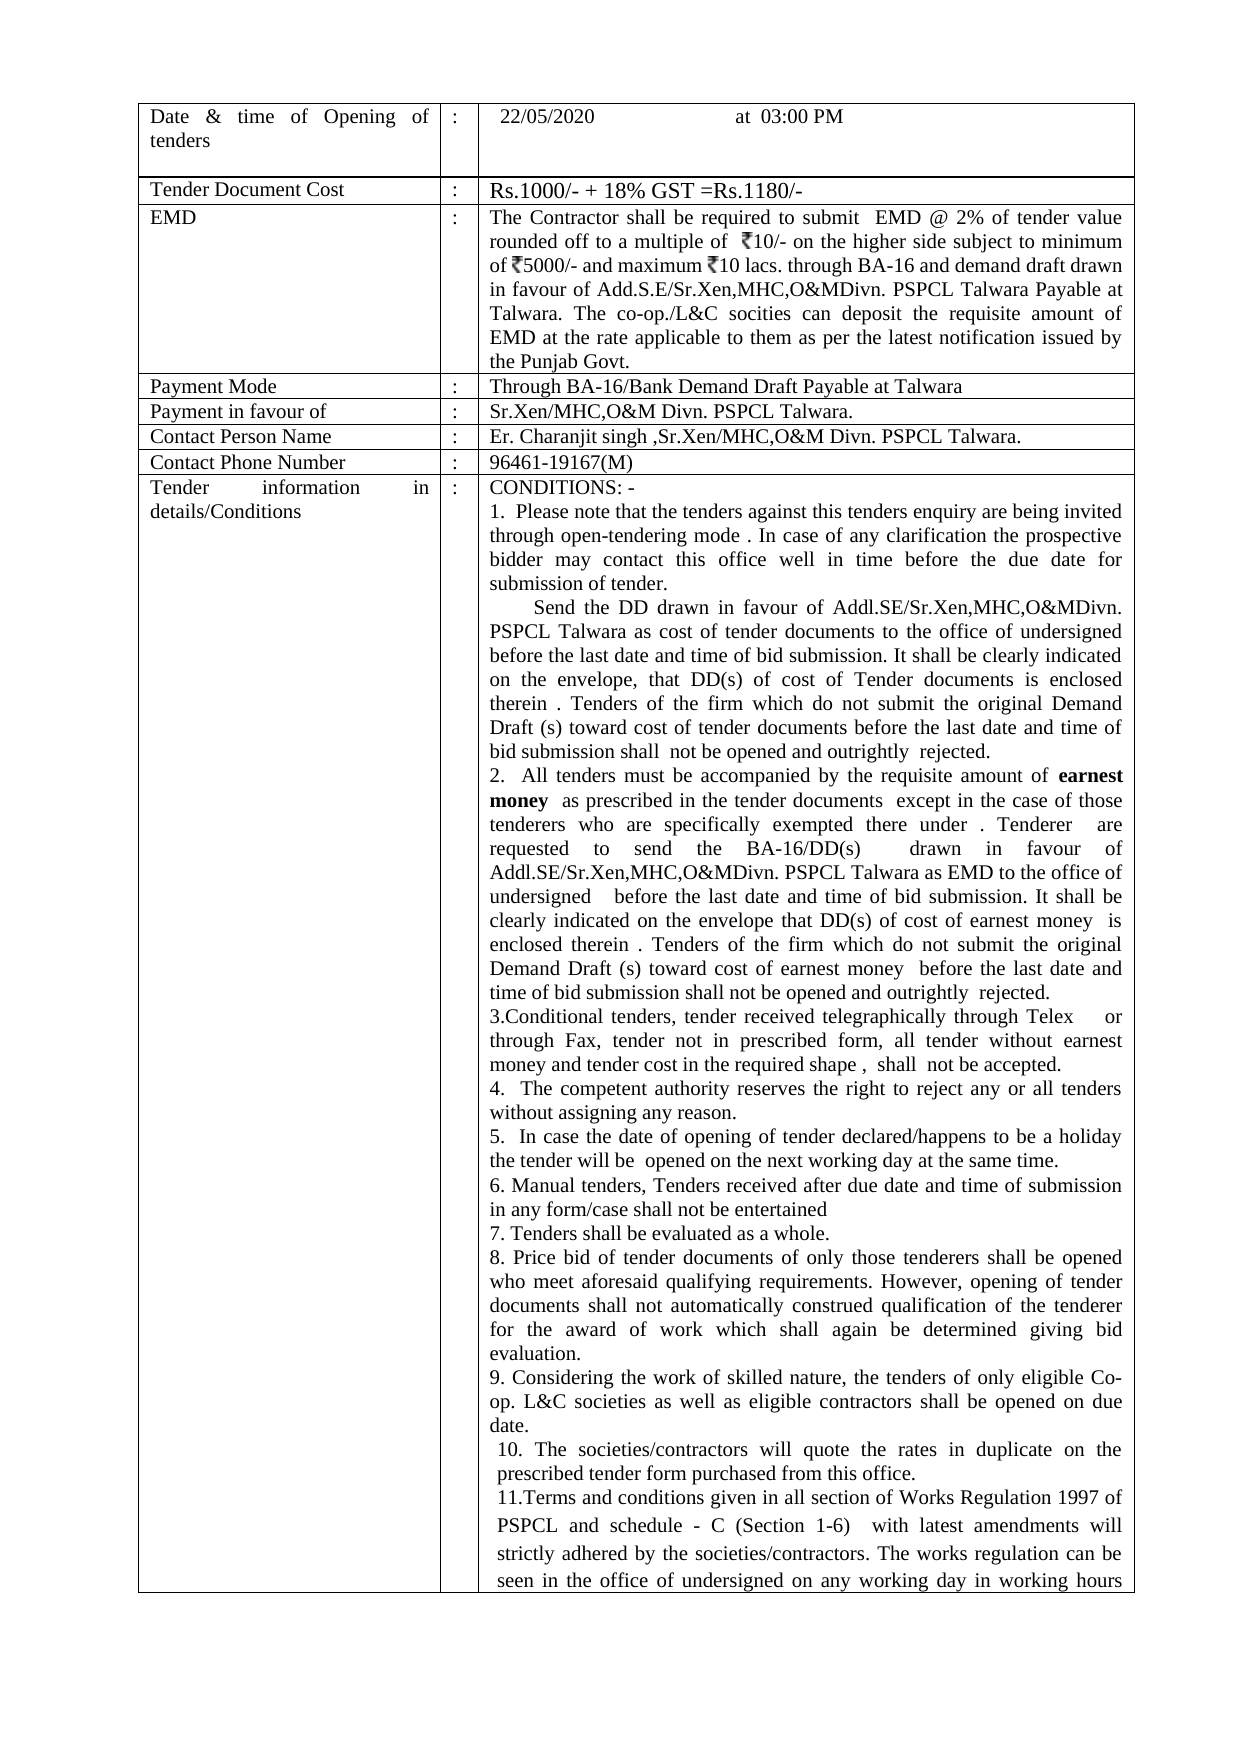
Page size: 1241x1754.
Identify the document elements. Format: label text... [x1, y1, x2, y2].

table_cell : [441, 450, 478, 474]
table_cell : [441, 425, 478, 448]
table_cell Contact Person Name [139, 425, 440, 448]
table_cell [139, 475, 440, 1592]
table_cell : [441, 104, 478, 176]
table_cell 96461-19167(M) [479, 450, 1134, 474]
table_cell : [441, 205, 478, 373]
table_cell : [441, 374, 478, 398]
picture [741, 232, 753, 249]
table_cell Contact Phone Number [139, 450, 440, 474]
table_cell : [441, 178, 478, 204]
table_cell EMD [139, 205, 440, 373]
table_cell Payment Mode [139, 374, 440, 398]
table_cell Payment in favour of [139, 399, 440, 423]
picture [707, 256, 719, 273]
table_cell : [441, 399, 478, 423]
picture [512, 256, 523, 273]
table_cell : [441, 475, 478, 1592]
table_cell Date & time of Opening of tenders [139, 104, 440, 176]
table_cell Er. Charanjit singh ,Sr.Xen/MHC,O&M Divn. PSPCL Talwara. [479, 425, 1134, 448]
table_cell Through BA-16/Bank Demand Draft Payable at Talwara [479, 374, 1134, 398]
table_cell Sr.Xen/MHC,O&M Divn. PSPCL Talwara. [479, 399, 1134, 423]
table_cell Rs.1000/- + 18% GST =Rs.1180/- [479, 178, 1134, 204]
table_cell The Contractor shall be required to submit EMD @ 2% of tender value rounded off to a multiple of 10/- on the higher side subject to minimum of 5000/- and maximum 10 lacs. through BA-16 and demand draft drawn in favour of Add.S.E/Sr.Xen,MHC,O&MDivn. PSPCL Talwara Payable at Talwara. The co-op./L&C socities can deposit the requisite amount of EMD at the rate applicable to them as per the latest notification issued by the Punjab Govt. [479, 205, 1134, 373]
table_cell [479, 475, 1134, 1592]
table_cell 22/05/2020 at 03:00 PM [479, 104, 1134, 176]
table_cell Tender Document Cost [139, 178, 440, 204]
